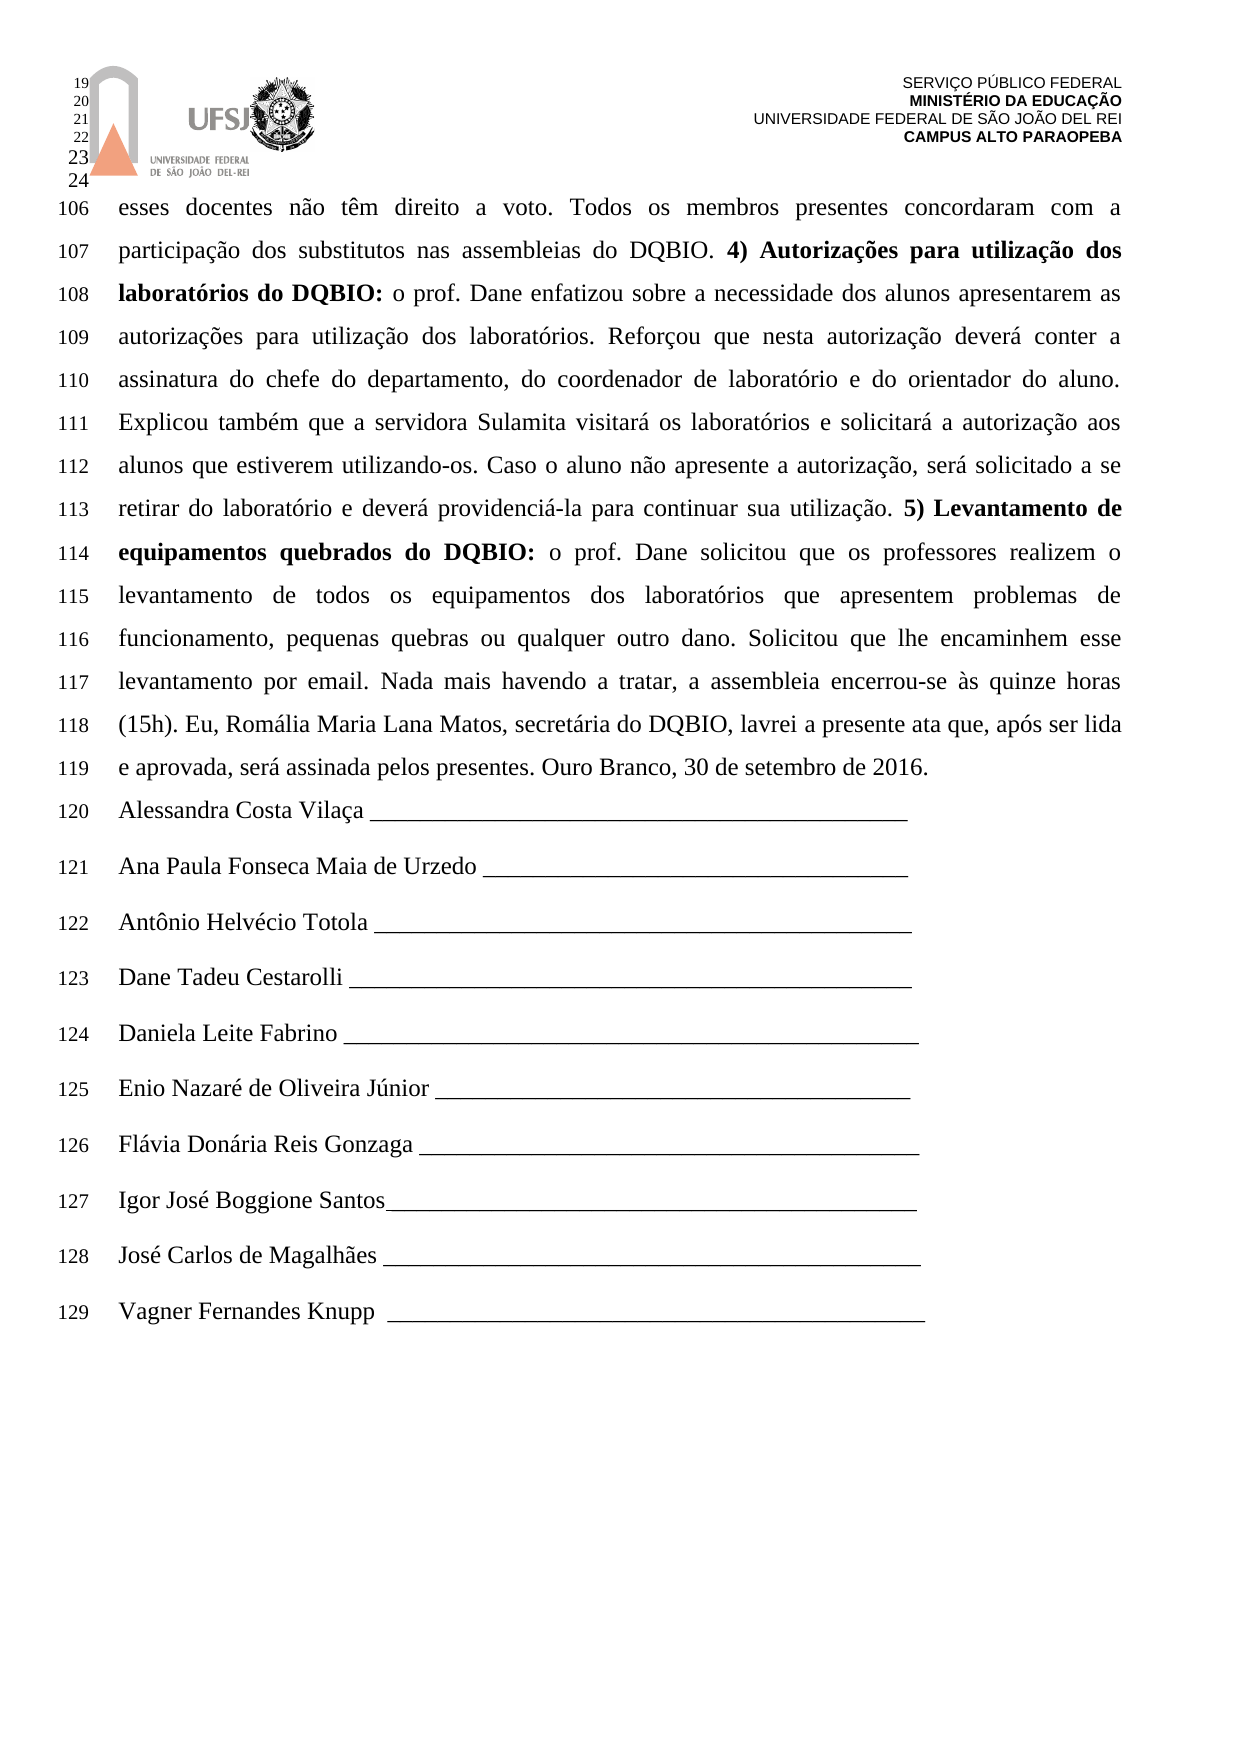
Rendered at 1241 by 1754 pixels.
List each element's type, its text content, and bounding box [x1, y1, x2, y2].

text Ana Paula Fonseca Maia de Urzedo __________________________________ [118, 851, 1122, 880]
text Enio Nazaré de Oliveira Júnior ______________________________________ [118, 1073, 1122, 1102]
text Igor José Boggione Santos __________________________________________ [118, 1185, 1122, 1213]
picture [250, 77, 315, 152]
text José Carlos de Magalhães ___________________________________________ [118, 1240, 1122, 1269]
text Flávia Donária Reis Gonzaga ________________________________________ [118, 1129, 1122, 1158]
text Antônio Helvécio Totola ___________________________________________ [118, 907, 1122, 935]
text Dane Tadeu Cestarolli _____________________________________________ [118, 962, 1122, 991]
text Vagner Fernandes Knupp ___________________________________________ [118, 1296, 1122, 1325]
text Alessandra Costa Vilaça ___________________________________________ [118, 795, 1122, 824]
text Daniela Leite Fabrino ______________________________________________ [118, 1018, 1122, 1047]
